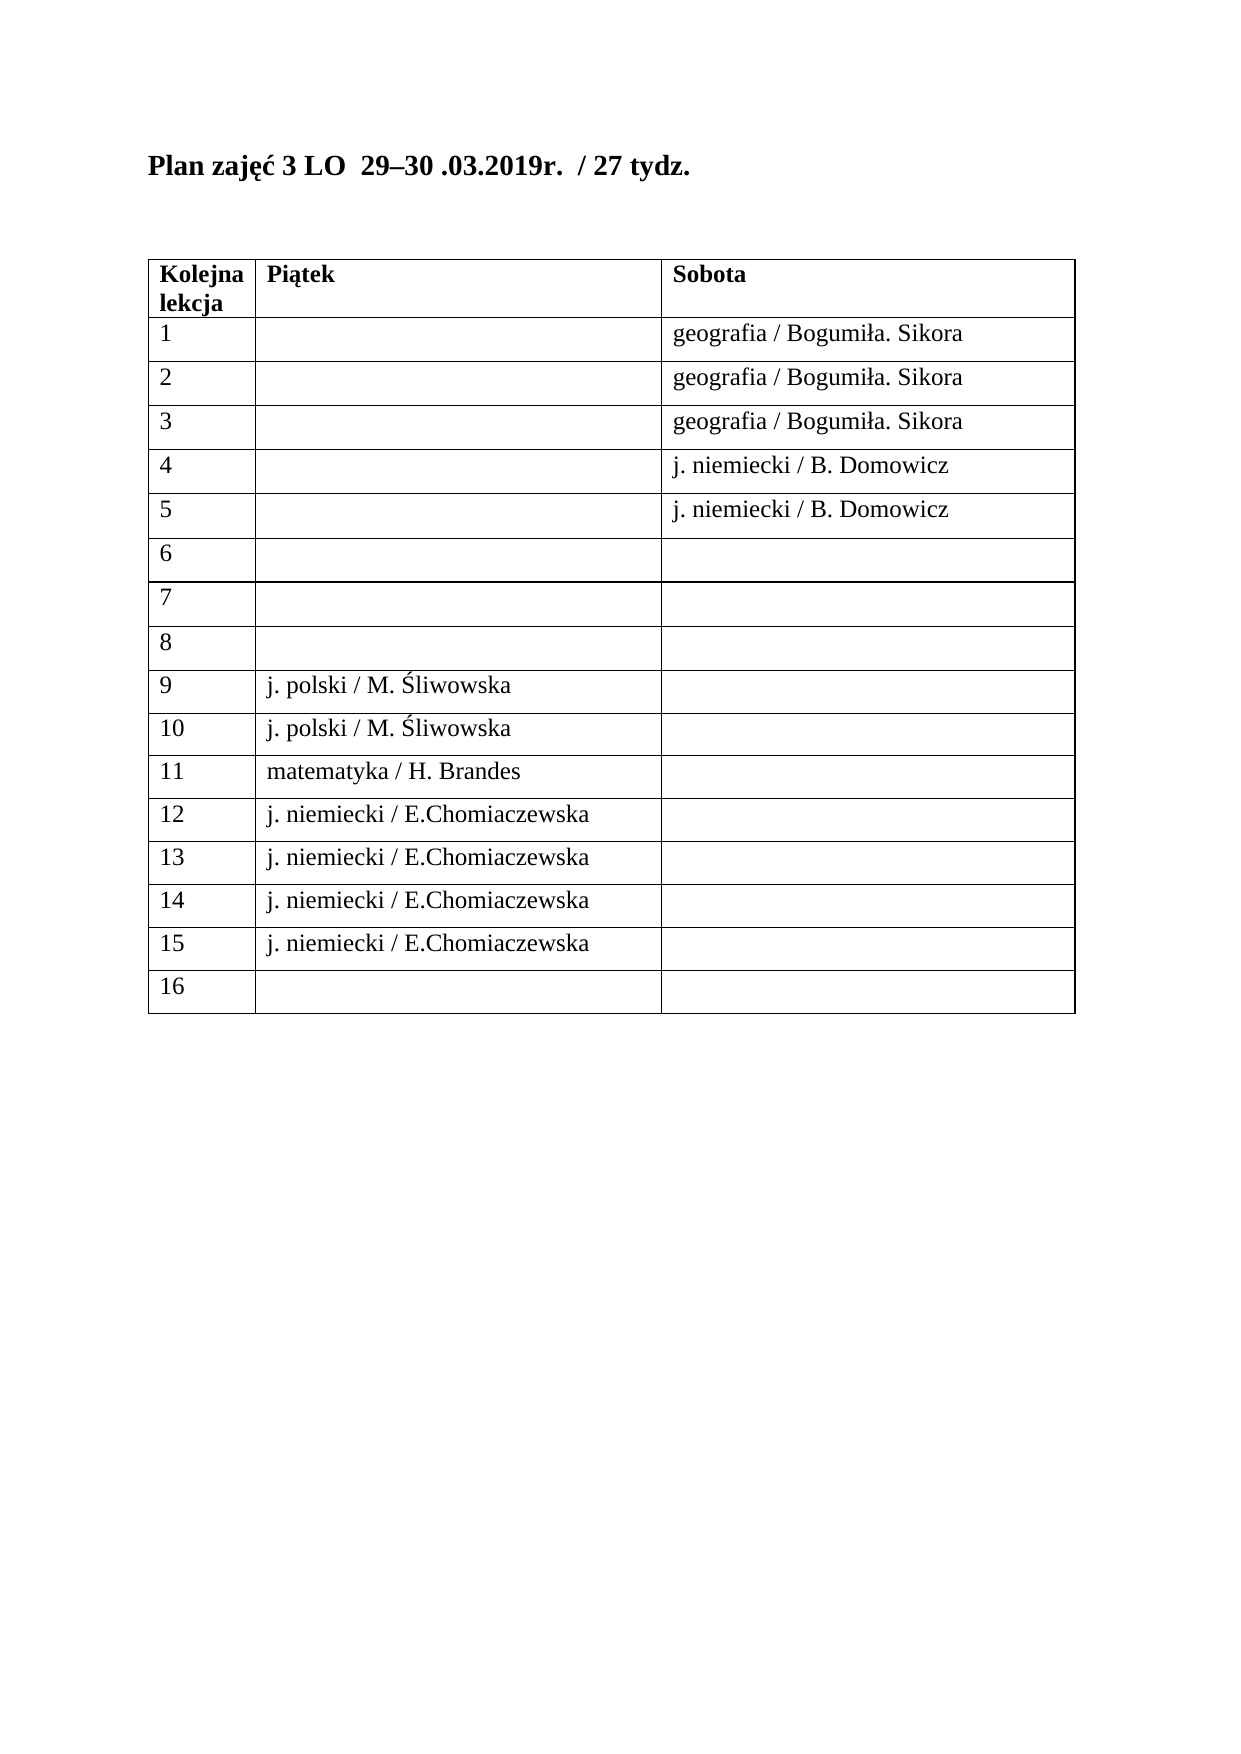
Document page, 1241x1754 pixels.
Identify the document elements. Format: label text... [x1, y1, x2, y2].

table_cell [662, 885, 1074, 927]
table_cell 15 [149, 928, 255, 970]
table_cell [256, 583, 661, 626]
table_cell [662, 539, 1074, 581]
table_cell [256, 406, 661, 449]
table_cell geografia / Bogumiła. Sikora [662, 318, 1074, 361]
table_cell geografia / Bogumiła. Sikora [662, 406, 1074, 449]
table_cell 14 [149, 885, 255, 927]
table_cell j. niemiecki / B. Domowicz [662, 450, 1074, 493]
table_cell [662, 756, 1074, 798]
table_cell 1 [149, 318, 255, 361]
table_cell j. niemiecki / E.Chomiaczewska [256, 799, 661, 841]
table_cell 5 [149, 494, 255, 537]
table_cell [662, 928, 1074, 970]
table_cell 2 [149, 362, 255, 405]
table_cell [256, 971, 661, 1013]
table_header Sobota [662, 260, 1074, 317]
table_cell 16 [149, 971, 255, 1013]
table_cell [256, 627, 661, 669]
table_cell 7 [149, 583, 255, 626]
text Plan zajęć 3 LO 29–30 .03.2019r. / 27 tydz. [148, 148, 1093, 181]
table_header Piątek [256, 260, 661, 317]
table_cell j. polski / M. Śliwowska [256, 671, 661, 712]
table_cell 10 [149, 714, 255, 755]
table_header Kolejna lekcja [149, 260, 255, 317]
table_cell geografia / Bogumiła. Sikora [662, 362, 1074, 405]
table_cell [662, 799, 1074, 841]
table_cell j. niemiecki / B. Domowicz [662, 494, 1074, 537]
table_cell j. niemiecki / E.Chomiaczewska [256, 842, 661, 884]
table_cell [662, 842, 1074, 884]
table_cell 6 [149, 539, 255, 581]
table_cell 12 [149, 799, 255, 841]
table_cell 3 [149, 406, 255, 449]
table_cell [256, 450, 661, 493]
table_cell [662, 627, 1074, 669]
table_cell [662, 714, 1074, 755]
table_cell 8 [149, 627, 255, 669]
table_cell 11 [149, 756, 255, 798]
table_cell 13 [149, 842, 255, 884]
table_cell 4 [149, 450, 255, 493]
table_cell [662, 671, 1074, 712]
table_cell [256, 318, 661, 361]
table_cell j. niemiecki / E.Chomiaczewska [256, 928, 661, 970]
table_cell [662, 583, 1074, 626]
table_cell [256, 539, 661, 581]
table_cell matematyka / H. Brandes [256, 756, 661, 798]
table_cell [256, 362, 661, 405]
table_cell j. niemiecki / E.Chomiaczewska [256, 885, 661, 927]
table_cell [256, 494, 661, 537]
table_cell [662, 971, 1074, 1013]
table_cell j. polski / M. Śliwowska [256, 714, 661, 755]
table_cell 9 [149, 671, 255, 712]
